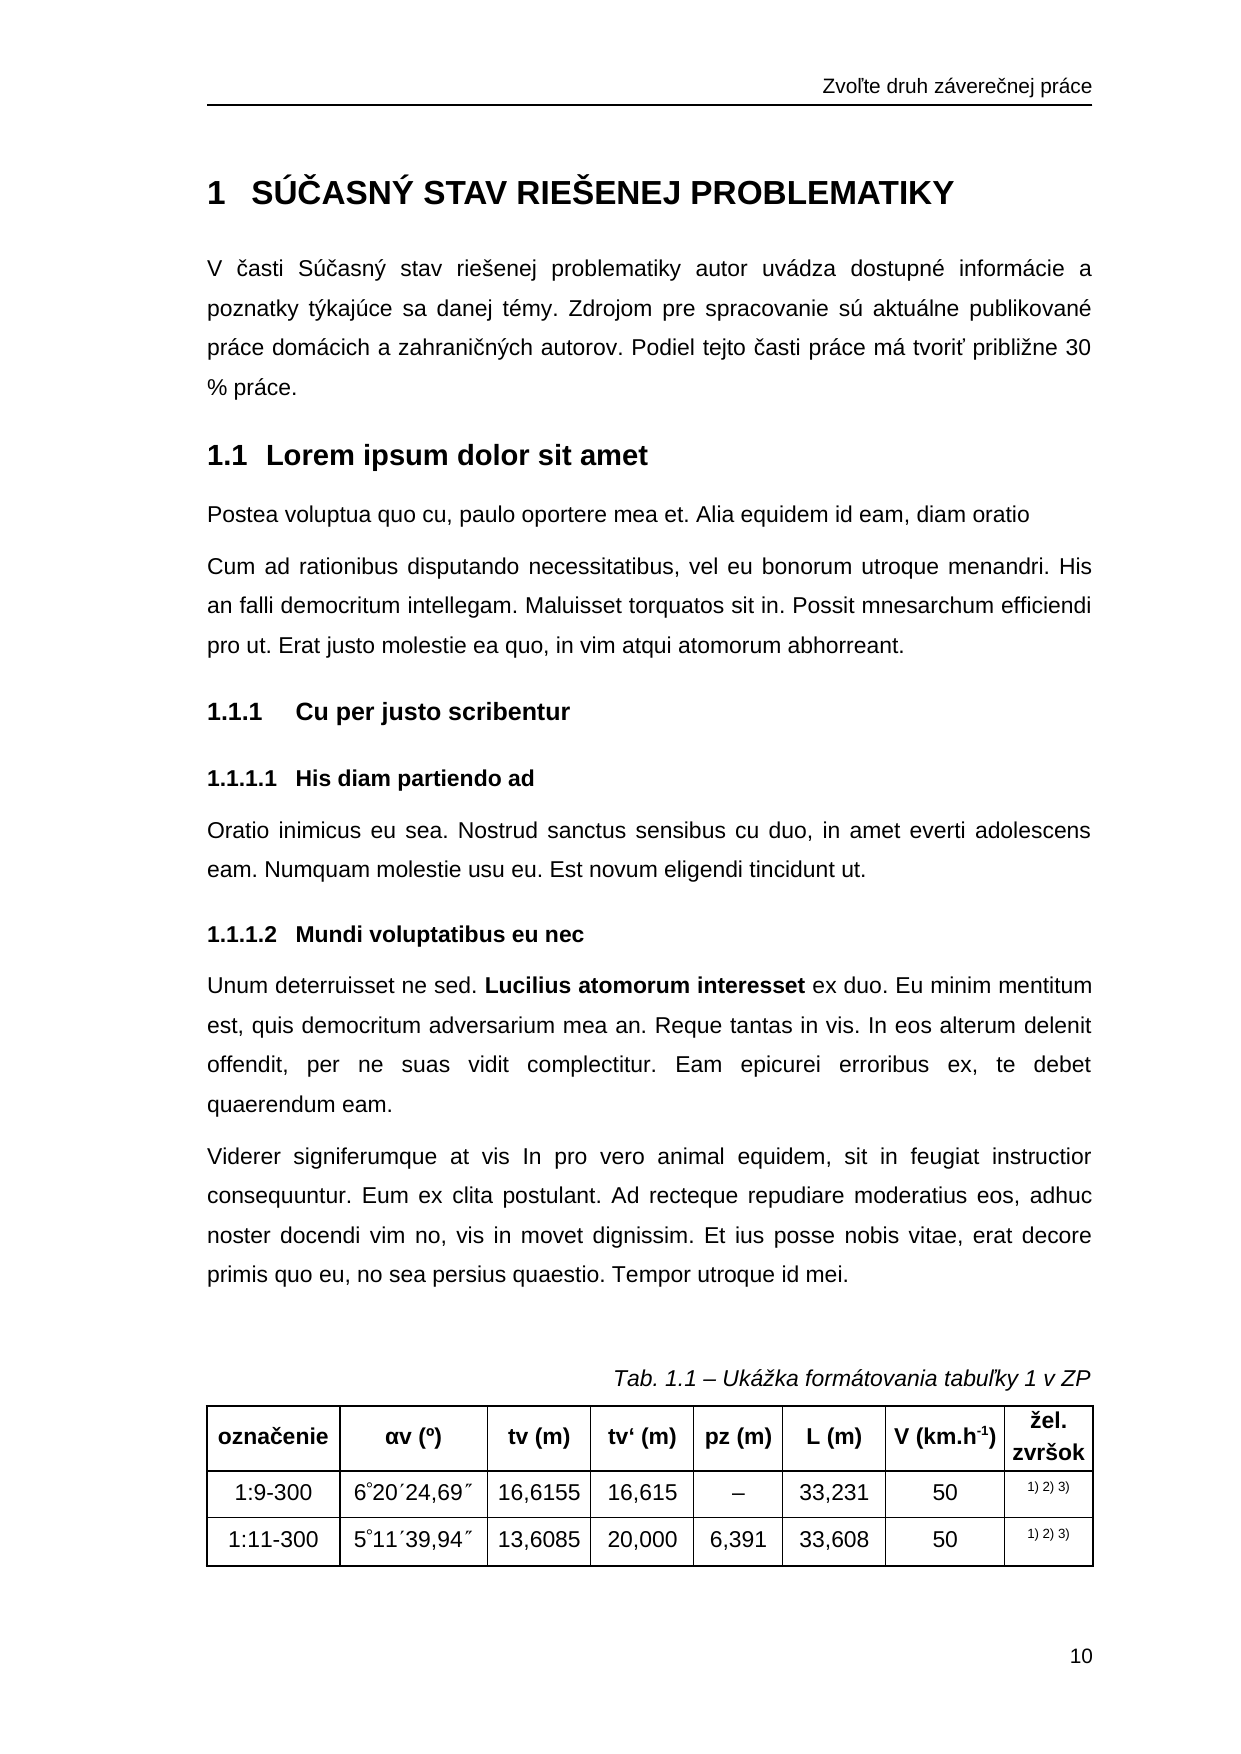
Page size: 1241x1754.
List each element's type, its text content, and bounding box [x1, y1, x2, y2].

table_cell 33,608 [783, 1518, 885, 1564]
table_cell 51139,94 [341, 1518, 487, 1564]
table_cell 6,391 [694, 1518, 782, 1564]
table_cell 13,6085 [488, 1518, 590, 1564]
subtitle Lorem ipsum dolor sit amet [207, 438, 1092, 472]
table_header αv (º) [341, 1407, 487, 1470]
table_cell 16,6155 [488, 1472, 590, 1517]
table_header pz (m) [694, 1407, 782, 1470]
table_cell 20,000 [591, 1518, 693, 1564]
text V časti Súčasný stav riešenej problematiky autor uvádza dostupné informácie a poznatky týkajúce sa danej témy. Zdrojom pre spracovanie sú aktuálne publikované práce domácich a zahraničných autorov. Podiel tejto časti práce má tvoriť približne 30 % práce. [207, 255, 1092, 400]
text Tab. 1.1 – Ukážka formátovania tabuľky 1 v ZP [207, 1365, 1092, 1392]
text Unum deterruisset ne sed. Lucilius atomorum interesset ex duo. Eu minim mentitum est, quis democritum adversarium mea an. Reque tantas in vis. In eos alterum delenit offendit, per ne suas vidit complectitur. Eam epicurei erroribus ex, te debet quaerendum eam. [207, 972, 1092, 1117]
table_header L (m) [783, 1407, 885, 1470]
subtitle Mundi voluptatibus eu nec [207, 921, 1092, 947]
subtitle Cu per justo scribentur [207, 696, 1092, 725]
text Cum ad rationibus disputando necessitatibus, vel eu bonorum utroque menandri. His an falli democritum intellegam. Maluisset torquatos sit in. Possit mnesarchum efficiendi pro ut. Erat justo molestie ea quo, in vim atqui atomorum abhorreant. [207, 553, 1092, 658]
table_header označenie [208, 1407, 339, 1470]
table_cell 62024,69 [341, 1472, 487, 1517]
table_cell 1) 2) 3) [1005, 1472, 1092, 1517]
subtitle His diam partiendo ad [207, 764, 1092, 791]
subtitle SÚČASNÝ STAV RIEšENEJ PROBLEMATIKY [207, 173, 1092, 211]
table_header tv (m) [488, 1407, 590, 1470]
table_header žel. zvršok [1005, 1407, 1092, 1470]
text Oratio inimicus eu sea. Nostrud sanctus sensibus cu duo, in amet everti adolescens eam. Numquam molestie usu eu. Est novum eligendi tincidunt ut. [207, 817, 1092, 882]
table_header V (km.h-1) [886, 1407, 1004, 1470]
table_cell 1) 2) 3) [1005, 1518, 1092, 1564]
text Postea voluptua quo cu, paulo oportere mea et. Alia equidem id eam, diam oratio [207, 501, 1092, 527]
table_cell – [694, 1472, 782, 1517]
table_cell 50 [886, 1518, 1004, 1564]
table_cell 33,231 [783, 1472, 885, 1517]
table_cell 1:9-300 [208, 1472, 339, 1517]
table_cell 50 [886, 1472, 1004, 1517]
text Viderer signiferumque at vis In pro vero animal equidem, sit in feugiat instructior consequuntur. Eum ex clita postulant. Ad recteque repudiare moderatius eos, adhuc noster docendi vim no, vis in movet dignissim. Et ius posse nobis vitae, erat decore primis quo eu, no sea persius quaestio. Tempor utroque id mei. [207, 1143, 1092, 1288]
table_header tv‘ (m) [591, 1407, 693, 1470]
table_cell 1:11-300 [208, 1518, 339, 1564]
table_cell 16,615 [591, 1472, 693, 1517]
